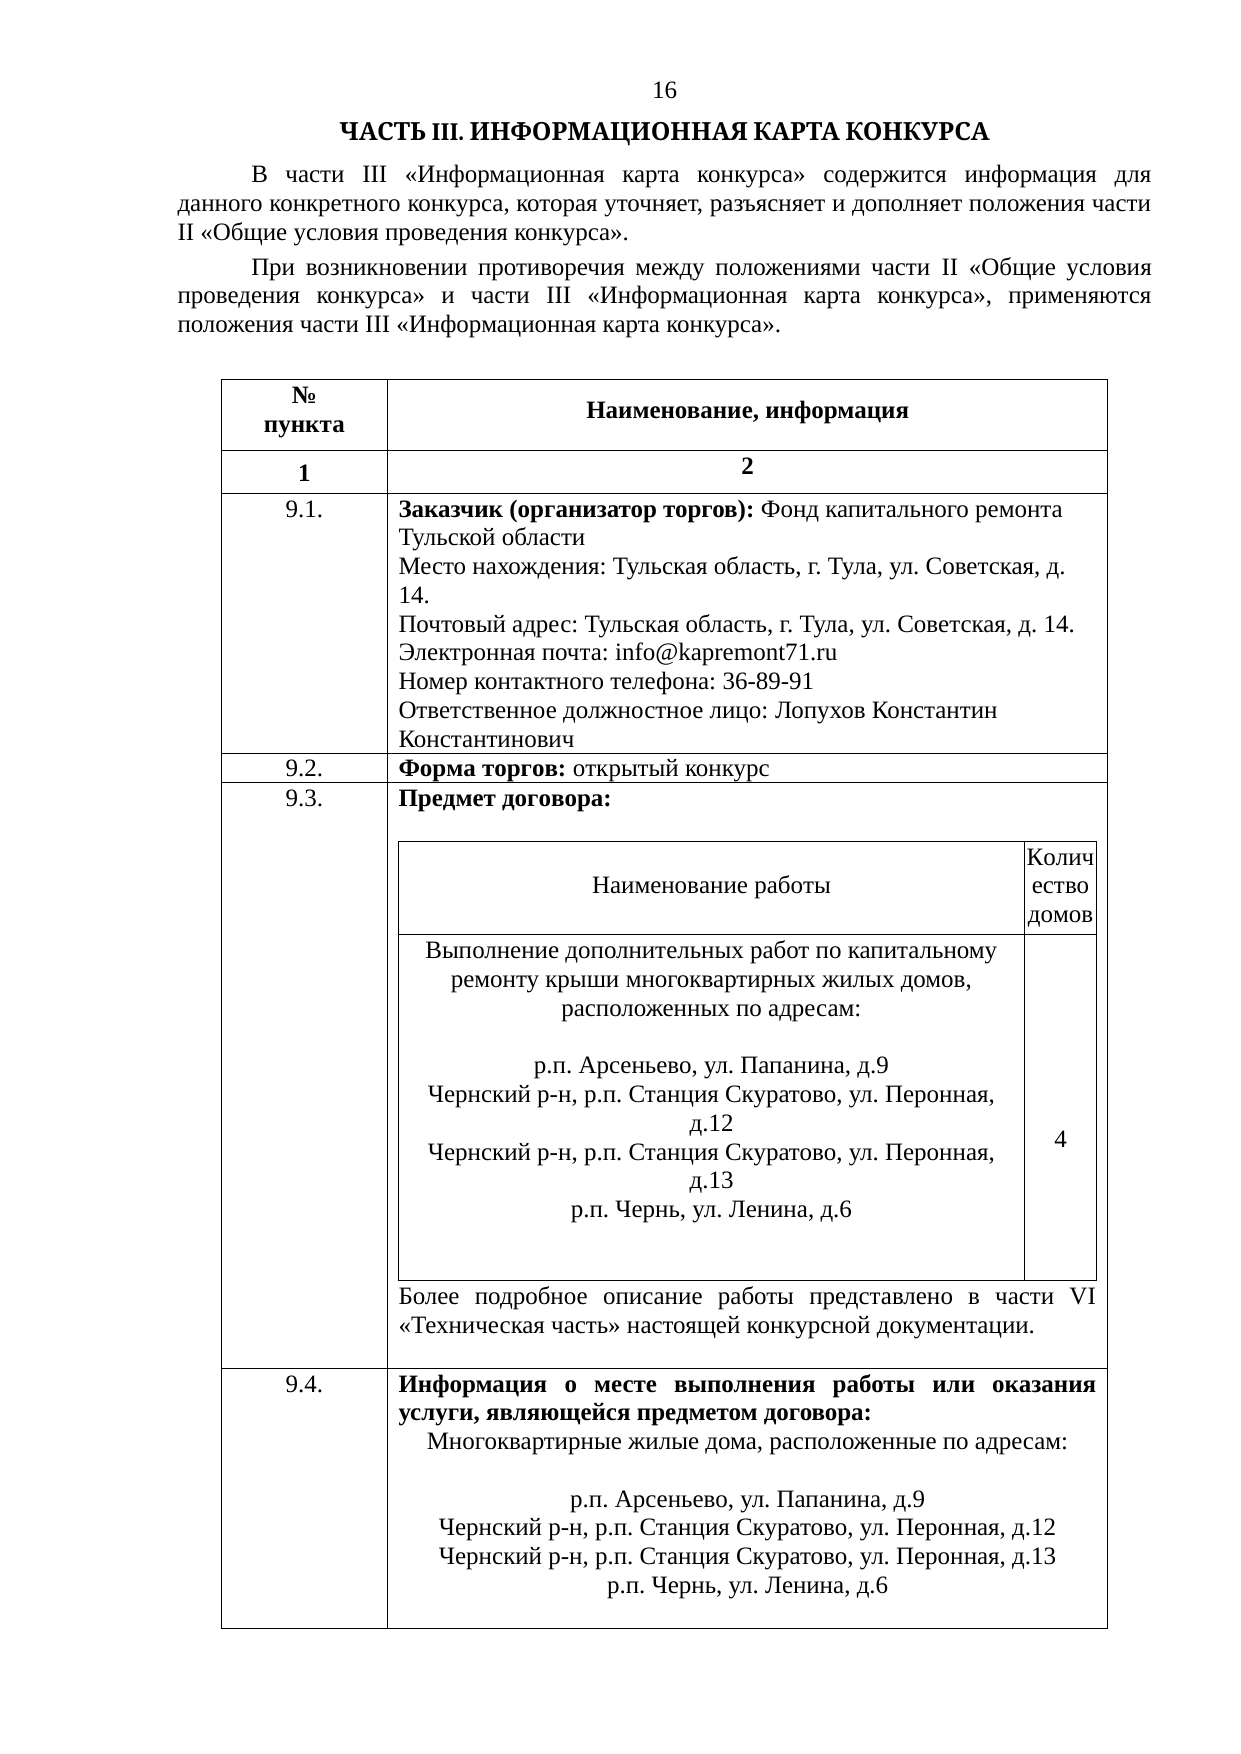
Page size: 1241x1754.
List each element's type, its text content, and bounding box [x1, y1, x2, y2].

table_cell 9.1. [222, 494, 387, 752]
table_cell 9.2. [222, 754, 387, 782]
table_header № пункта [222, 380, 387, 450]
table_cell 9.3. [222, 783, 387, 1368]
table_cell 2 [388, 451, 1107, 493]
table_cell Информация о месте выполнения работы или оказания услуги, являющейся предметом договора: Многоквартирные жилые дома, расположенные по адресам: р.п. Арсеньево, ул. Папанина, д.9 Чернский р-н, р.п. Станция Скуратово, ул. Перонная, д.12 Чернский р-н, р.п. Станция Скуратово, ул. Перонная, д.13 р.п. Чернь, ул. Ленина, д.6 [388, 1369, 1107, 1627]
table_header Наименование, информация [388, 380, 1107, 450]
text При возникновении противоречия между положениями части II «Общие условия проведения конкурса» и части III «Информационная карта конкурса», применяются положения части III «Информационная карта конкурса». [177, 252, 1152, 338]
table_cell Предмет договора: Более подробное описание работы представлено в части VI «Техническая часть» настоящей конкурсной документации. [388, 783, 1107, 1368]
table_cell 1 [222, 451, 387, 493]
text В части III «Информационная карта конкурса» содержится информация для данного конкретного конкурса, которая уточняет, разъясняет и дополняет положения части II «Общие условия проведения конкурса». [177, 159, 1152, 246]
table_cell Форма торгов: открытый конкурс [388, 754, 1107, 782]
table_cell 9.4. [222, 1369, 387, 1627]
table_cell Заказчик (организатор торгов): Фонд капитального ремонта Тульской области Место нахождения: Тульская область, г. Тула, ул. Советская, д. 14. Почтовый адрес: Тульская область, г. Тула, ул. Советская, д. 14. Электронная почта: info@kapremont71.ru Номер контактного телефона: 36-89-91 Ответственное должностное лицо: Лопухов Константин Константинович [388, 494, 1107, 752]
subtitle ЧАСТЬ III. ИНФОРМАЦИОННАЯ КАРТА КОНКУРСА [177, 118, 1152, 147]
